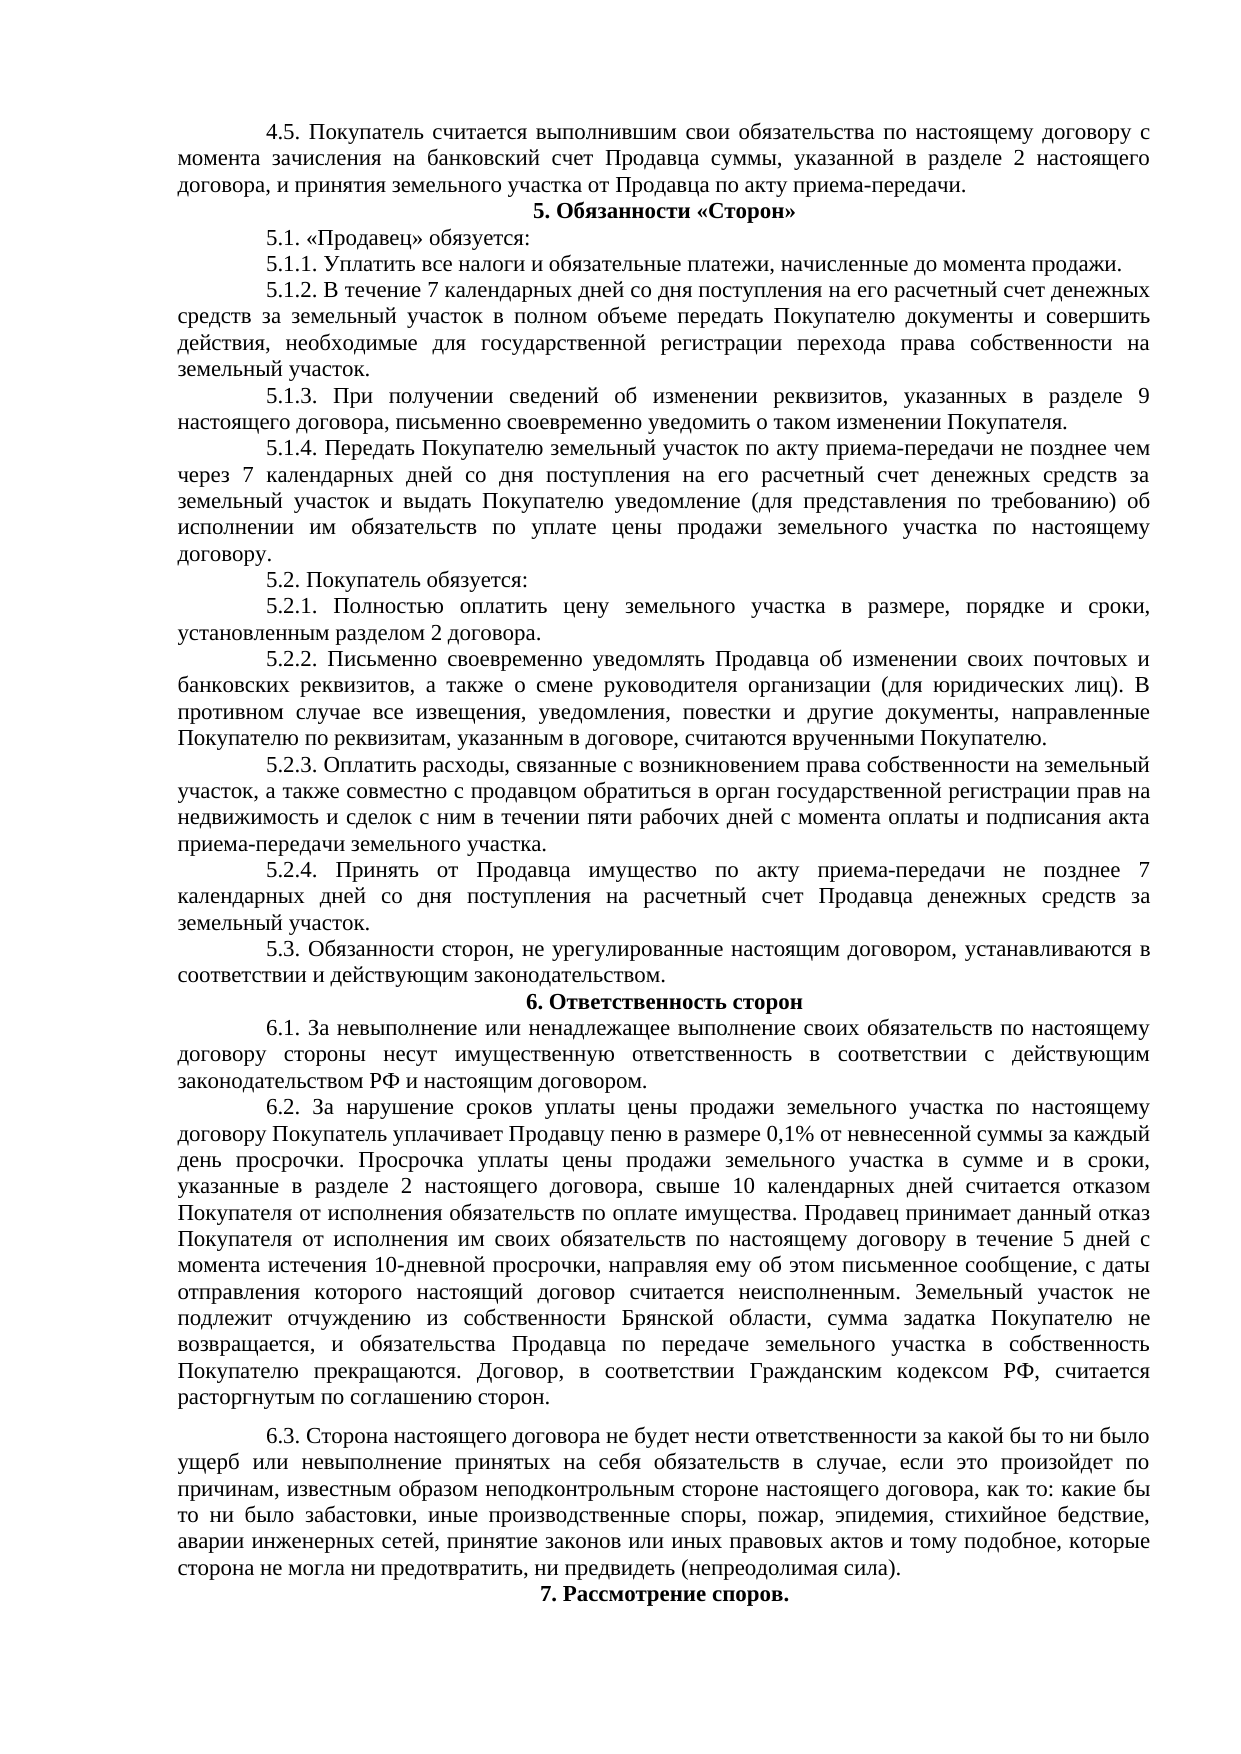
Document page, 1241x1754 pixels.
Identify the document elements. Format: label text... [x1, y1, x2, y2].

text 7. Рассмотрение споров. [177, 1580, 1152, 1606]
text 6.2. За нарушение сроков уплаты цены продажи земельного участка по настоящему договору Покупатель уплачивает Продавцу пеню в размере 0,1% от невнесенной суммы за каждый день просрочки. Просрочка уплаты цены продажи земельного участка в сумме и в сроки, указанные в разделе 2 настоящего договора, свыше 10 календарных дней считается отказом Покупателя от исполнения обязательств по оплате имущества. Продавец принимает данный отказ Покупателя от исполнения им своих обязательств по настоящему договору в течение 5 дней с момента истечения 10-дневной просрочки, направляя ему об этом письменное сообщение, с даты отправления которого настоящий договор считается неисполненным. Земельный участок не подлежит отчуждению из собственности Брянской области, сумма задатка Покупателю не возвращается, и обязательства Продавца по передаче земельного участка в собственность Покупателю прекращаются. Договор, в соответствии Гражданским кодексом РФ, считается расторгнутым по соглашению сторон. [177, 1093, 1152, 1409]
text 5.2.1. Полностью оплатить цену земельного участка в размере, порядке и сроки, установленным разделом 2 договора. [177, 592, 1152, 645]
text 6. Ответственность сторон [177, 988, 1152, 1014]
text 5.1.4. Передать Покупателю земельный участок по акту приема-передачи не позднее чем через 7 календарных дней со дня поступления на его расчетный счет денежных средств за земельный участок и выдать Покупателю уведомление (для представления по требованию) об исполнении им обязательств по уплате цены продажи земельного участка по настоящему договору. [177, 434, 1152, 566]
text 5.2.3. Оплатить расходы, связанные с возникновением права собственности на земельный участок, а также совместно с продавцом обратиться в орган государственной регистрации прав на недвижимость и сделок с ним в течении пяти рабочих дней с момента оплаты и подписания акта приема-передачи земельного участка. [177, 751, 1152, 856]
text 5. Обязанности «Сторон» [177, 197, 1152, 223]
text 5.2.2. Письменно своевременно уведомлять Продавца об изменении своих почтовых и банковских реквизитов, а также о смене руководителя организации (для юридических лиц). В противном случае все извещения, уведомления, повестки и другие документы, направленные Покупателю по реквизитам, указанным в договоре, считаются врученными Покупателю. [177, 645, 1152, 751]
text 5.2.4. Принять от Продавца имущество по акту приема-передачи не позднее 7 календарных дней со дня поступления на расчетный счет Продавца денежных средств за земельный участок. [177, 856, 1152, 935]
text 5.1.2. В течение 7 календарных дней со дня поступления на его расчетный счет денежных средств за земельный участок в полном объеме передать Покупателю документы и совершить действия, необходимые для государственной регистрации перехода права собственности на земельный участок. [177, 276, 1152, 382]
text 5.2. Покупатель обязуется: [177, 566, 1152, 592]
text 5.1. «Продавец» обязуется: [177, 223, 1152, 250]
text 6.1. За невыполнение или ненадлежащее выполнение своих обязательств по настоящему договору стороны несут имущественную ответственность в соответствии с действующим законодательством РФ и настоящим договором. [177, 1014, 1152, 1093]
text 5.3. Обязанности сторон, не урегулированные настоящим договором, устанавливаются в соответствии и действующим законодательством. [177, 935, 1152, 988]
text 4.5. Покупатель считается выполнившим свои обязательства по настоящему договору с момента зачисления на банковский счет Продавца суммы, указанной в разделе 2 настоящего договора, и принятия земельного участка от Продавца по акту приема-передачи. [177, 118, 1152, 197]
text 6.3. Сторона настоящего договора не будет нести ответственности за какой бы то ни было ущерб или невыполнение принятых на себя обязательств в случае, если это произойдет по причинам, известным образом неподконтрольным стороне настоящего договора, как то: какие бы то ни было забастовки, иные производственные споры, пожар, эпидемия, стихийное бедствие, аварии инженерных сетей, принятие законов или иных правовых актов и тому подобное, которые сторона не могла ни предотвратить, ни предвидеть (непреодолимая сила). [177, 1422, 1152, 1580]
text 5.1.1. Уплатить все налоги и обязательные платежи, начисленные до момента продажи. [177, 250, 1152, 276]
text 5.1.3. При получении сведений об изменении реквизитов, указанных в разделе 9 настоящего договора, письменно своевременно уведомить о таком изменении Покупателя. [177, 382, 1152, 434]
